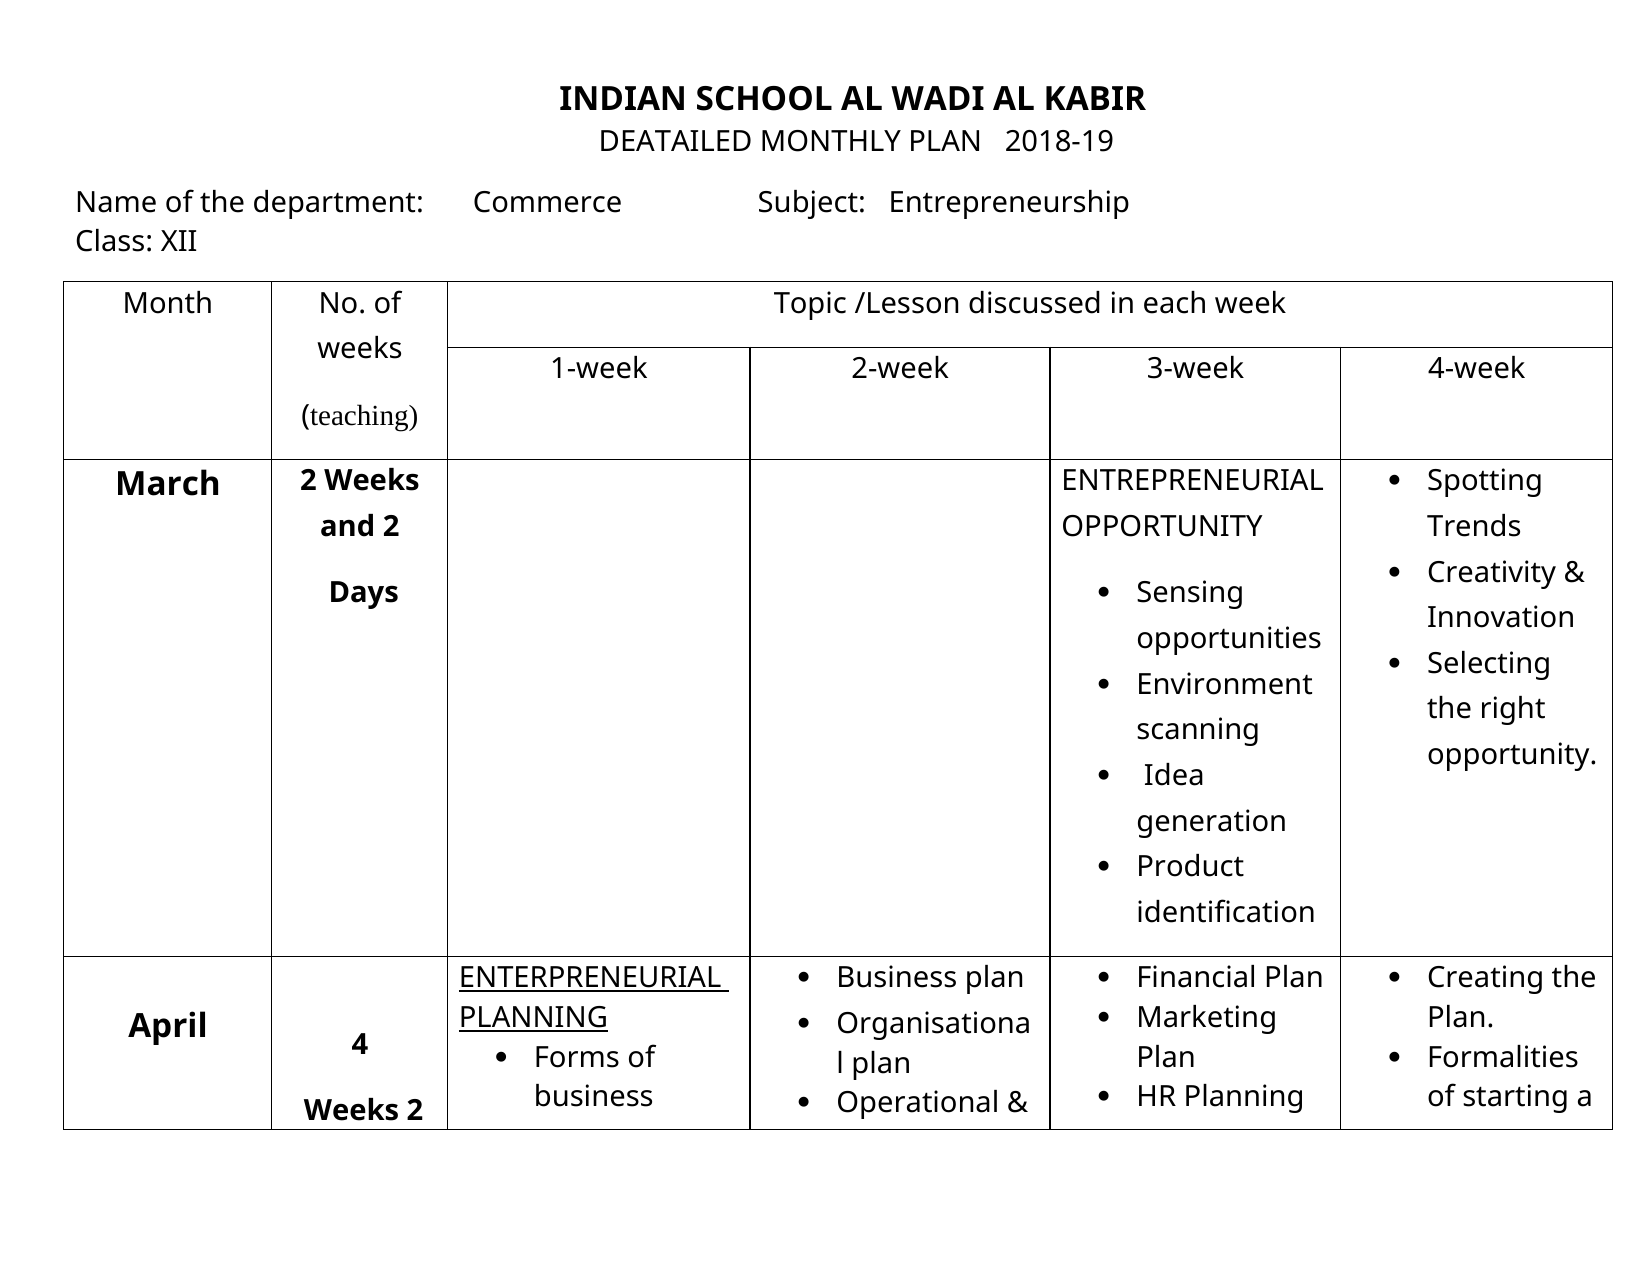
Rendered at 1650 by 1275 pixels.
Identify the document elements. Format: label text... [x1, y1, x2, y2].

table_cell 4-week [1341, 348, 1612, 459]
table_cell [751, 460, 1049, 956]
table_cell Spotting Trends Creativity & Innovation Selecting the right opportunity. [1341, 460, 1612, 956]
table_header Month [64, 282, 271, 459]
table_cell March [64, 460, 271, 956]
table_cell 2-week [751, 348, 1049, 459]
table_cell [448, 957, 749, 1129]
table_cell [1051, 957, 1340, 1129]
table_cell 2 Weeks and 2 Days [272, 460, 447, 956]
table_cell 3-week [1051, 348, 1340, 459]
table_header No. of weeks (teaching) [272, 282, 447, 459]
table_header Topic /Lesson discussed in each week [448, 282, 1612, 347]
text INDIAN SCHOOL AL WADI AL KABIR [75, 75, 1631, 120]
table_cell 1-week [448, 348, 749, 459]
table_cell ENTREPRENEURIAL OPPORTUNITY Sensing opportunities Environment scanning Idea generation Product identification [1051, 460, 1340, 956]
table_cell [448, 460, 749, 956]
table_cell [751, 957, 1049, 1129]
text DEATAILED MONTHLY PLAN 2018-19 [75, 120, 1631, 160]
table_cell 4 Weeks 2 days [272, 957, 447, 1129]
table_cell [1341, 957, 1612, 1129]
text Name of the department: Commerce Subject: Entrepreneurship Class: XII [75, 181, 1631, 260]
table_cell April [64, 957, 271, 1129]
